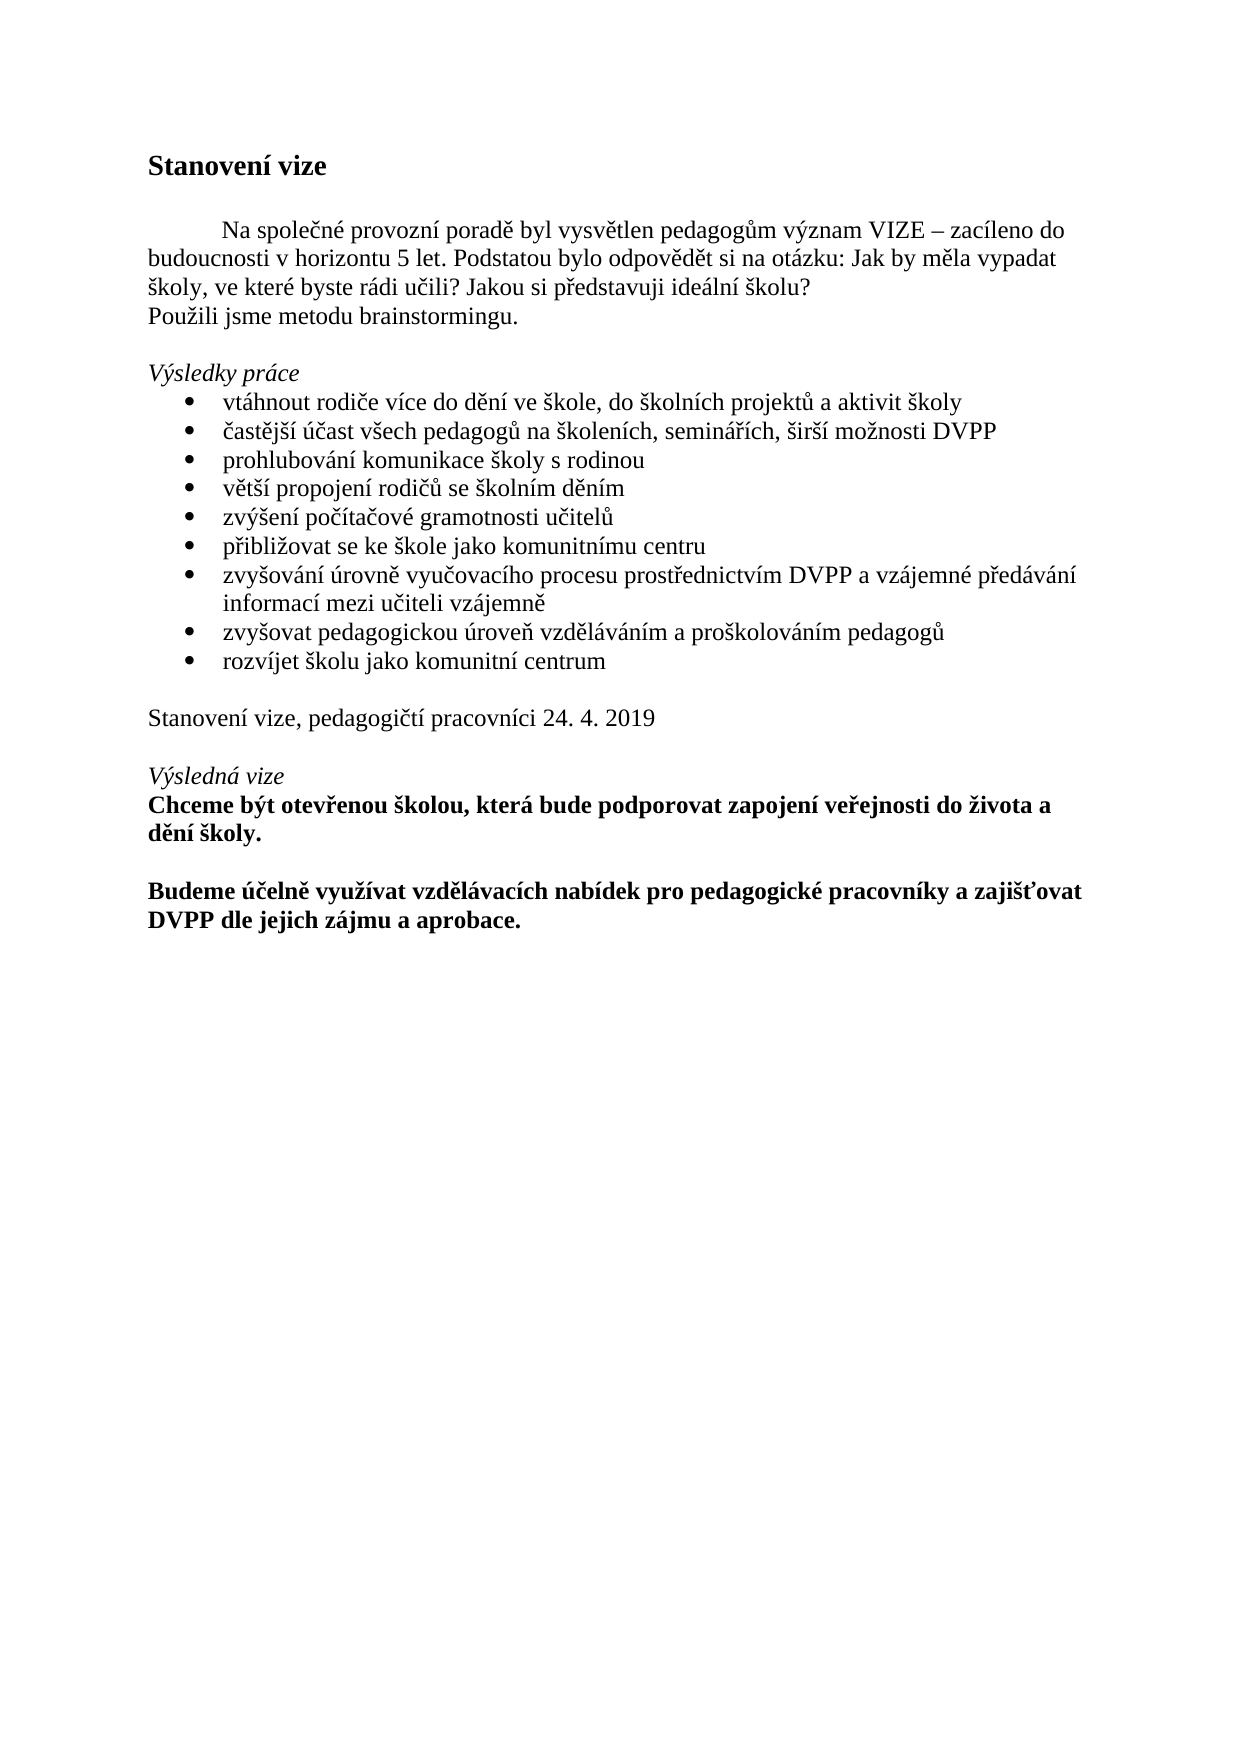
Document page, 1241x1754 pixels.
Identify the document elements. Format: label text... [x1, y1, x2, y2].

text Použili jsme metodu brainstormingu. [148, 301, 1093, 330]
list prohlubování komunikace školy s rodinou [185, 445, 1093, 473]
list častější účast všech pedagogů na školeních, seminářích, širší možnosti DVPP [185, 416, 1093, 445]
text Budeme účelně využívat vzdělávacích nabídek pro pedagogické pracovníky a zajišťovat DVPP dle jejich zájmu a aprobace. [148, 876, 1093, 933]
list větší propojení rodičů se školním děním [185, 473, 1093, 502]
text Stanovení vize, pedagogičtí pracovníci 24. 4. 2019 [148, 703, 1093, 732]
list zvyšovat pedagogickou úroveň vzděláváním a proškolováním pedagogů [185, 617, 1093, 646]
list zvyšování úrovně vyučovacího procesu prostřednictvím DVPP a vzájemné předávání informací mezi učiteli vzájemně [185, 560, 1093, 617]
list rozvíjet školu jako komunitní centrum [185, 646, 1093, 675]
text Stanovení vize [148, 148, 1093, 181]
text Na společné provozní poradě byl vysvětlen pedagogům význam VIZE – zacíleno do budoucnosti v horizontu 5 let. Podstatou bylo odpovědět si na otázku: Jak by měla vypadat školy, ve které byste rádi učili? Jakou si představuji ideální školu? [148, 215, 1093, 301]
list vtáhnout rodiče více do dění ve škole, do školních projektů a aktivit školy [185, 387, 1093, 416]
text Výsledná vize [148, 761, 1093, 790]
text Výsledky práce [148, 358, 1093, 387]
text Chceme být otevřenou školou, která bude podporovat zapojení veřejnosti do života a dění školy. [148, 790, 1093, 847]
list přibližovat se ke škole jako komunitnímu centru [185, 531, 1093, 560]
list zvýšení počítačové gramotnosti učitelů [185, 502, 1093, 531]
